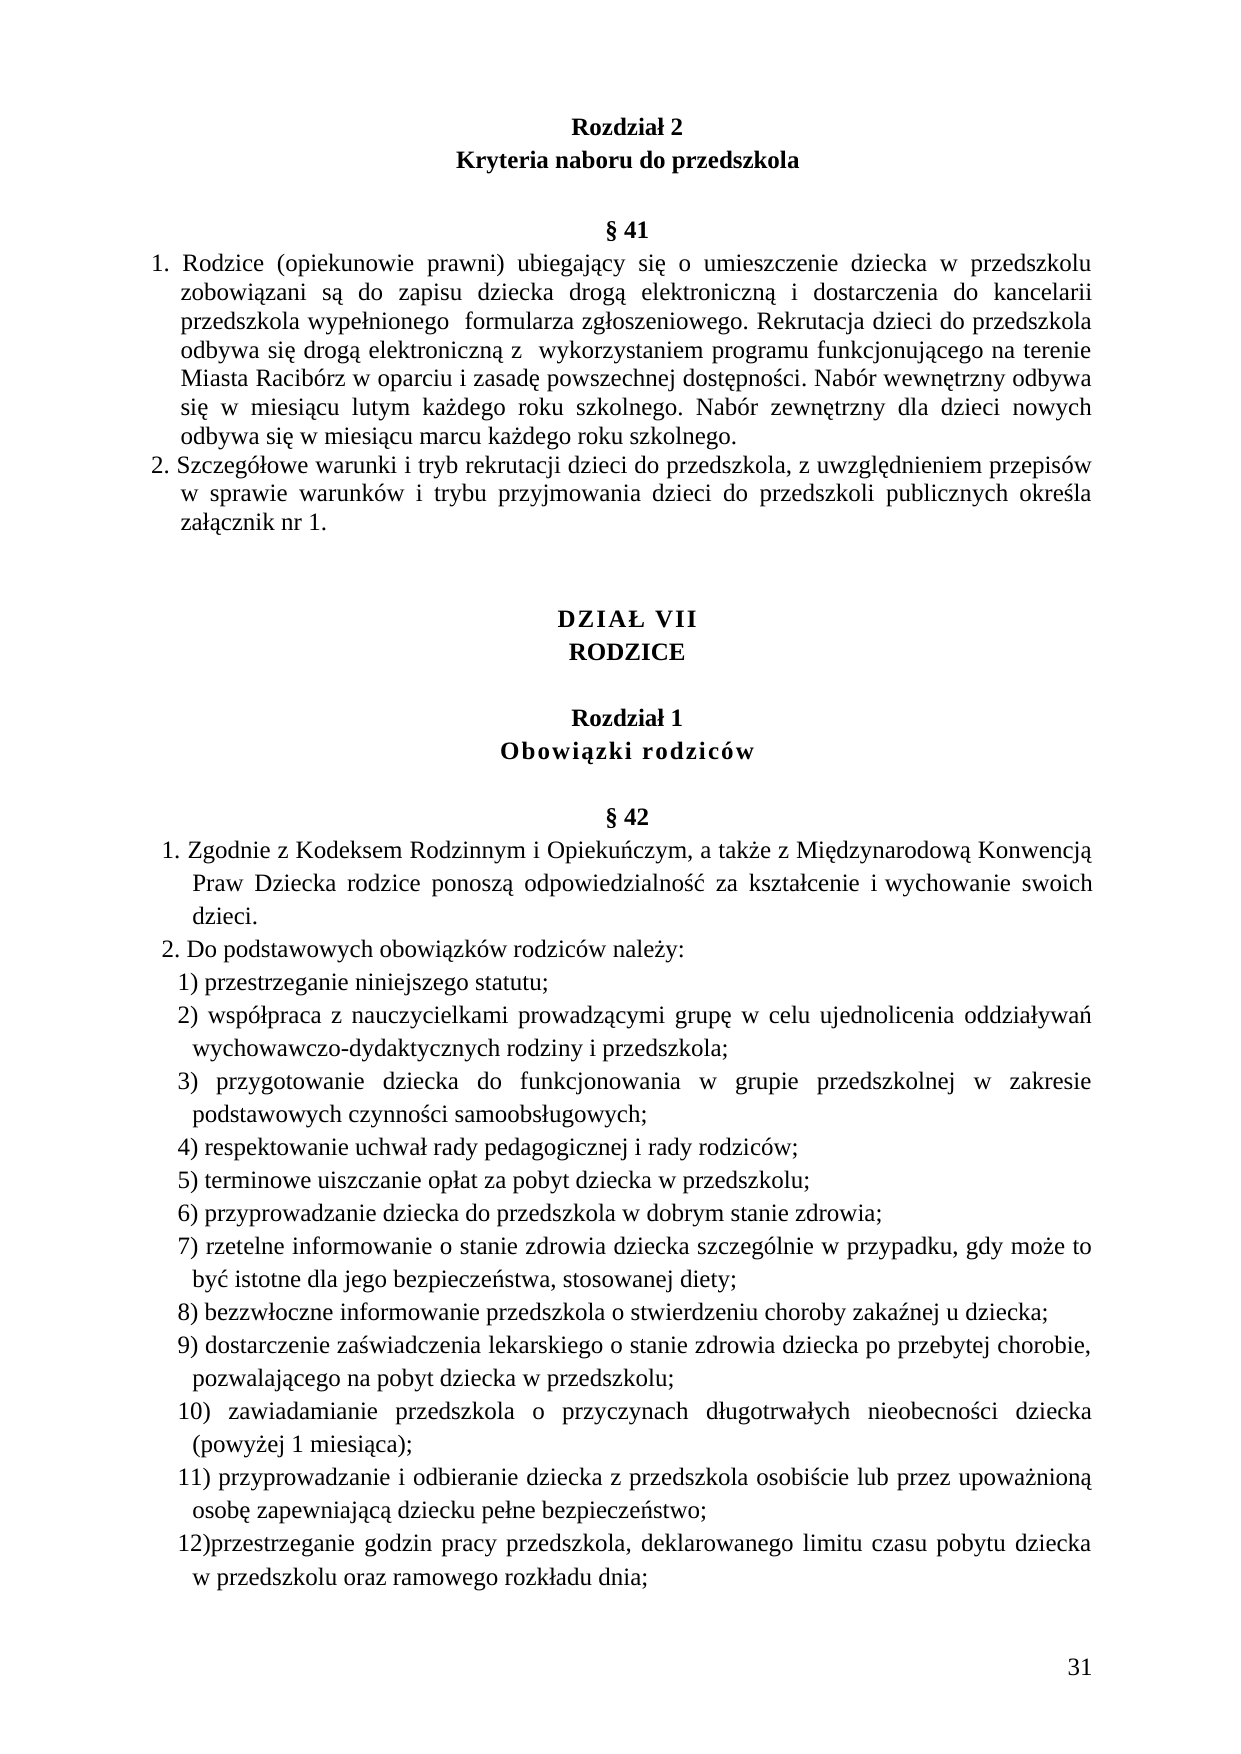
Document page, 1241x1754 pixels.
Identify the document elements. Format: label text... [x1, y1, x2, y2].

text Kryteria naboru do przedszkola [162, 145, 1093, 174]
text 11) przyprowadzanie i odbieranie dziecka z przedszkola osobiście lub przez upoważnioną osobę zapewniającą dziecku pełne bezpieczeństwo; [177, 1462, 1093, 1524]
text RODZICE [161, 637, 1093, 666]
text 3) przygotowanie dziecka do funkcjonowania w grupie przedszkolnej w zakresie podstawowych czynności samoobsługowych; [177, 1066, 1093, 1128]
text Obowiązki rodziców [161, 736, 1093, 765]
text 7) rzetelne informowanie o stanie zdrowia dziecka szczególnie w przypadku, gdy może to być istotne dla jego bezpieczeństwa, stosowanej diety; [177, 1231, 1093, 1293]
text 8) bezzwłoczne informowanie przedszkola o stwierdzeniu choroby zakaźnej u dziecka; [177, 1297, 1093, 1326]
text 2. Do podstawowych obowiązków rodziców należy: [161, 934, 1093, 963]
text 9) dostarczenie zaświadczenia lekarskiego o stanie zdrowia dziecka po przebytej chorobie, pozwalającego na pobyt dziecka w przedszkolu; [177, 1330, 1093, 1392]
text 2. Szczegółowe warunki i tryb rekrutacji dzieci do przedszkola, z uwzględnieniem przepisów w sprawie warunków i trybu przyjmowania dzieci do przedszkoli publicznych określa załącznik nr 1. [151, 450, 1093, 536]
text 12)przestrzeganie godzin pracy przedszkola, deklarowanego limitu czasu pobytu dziecka w przedszkolu oraz ramowego rozkładu dnia; [177, 1528, 1093, 1590]
text 5) terminowe uiszczanie opłat za pobyt dziecka w przedszkolu; [177, 1165, 1093, 1194]
text § 41 [161, 215, 1093, 244]
text 10) zawiadamianie przedszkola o przyczynach długotrwałych nieobecności dziecka (powyżej 1 miesiąca); [177, 1396, 1093, 1458]
text § 42 [161, 802, 1093, 831]
text Rozdział 2 [161, 112, 1093, 141]
text 2) współpraca z nauczycielkami prowadzącymi grupę w celu ujednolicenia oddziaływań wychowawczo-dydaktycznych rodziny i przedszkola; [177, 1000, 1093, 1062]
text DZIAŁ VII [161, 604, 1093, 633]
text 6) przyprowadzanie dziecka do przedszkola w dobrym stanie zdrowia; [177, 1198, 1093, 1227]
text 1. Rodzice (opiekunowie prawni) ubiegający się o umieszczenie dziecka w przedszkolu zobowiązani są do zapisu dziecka drogą elektroniczną i dostarczenia do kancelarii przedszkola wypełnionego formularza zgłoszeniowego. Rekrutacja dzieci do przedszkola odbywa się drogą elektroniczną z wykorzystaniem programu funkcjonującego na terenie Miasta Racibórz w oparciu i zasadę powszechnej dostępności. Nabór wewnętrzny odbywa się w miesiącu lutym każdego roku szkolnego. Nabór zewnętrzny dla dzieci nowych odbywa się w miesiącu marcu każdego roku szkolnego. [151, 248, 1093, 450]
text Rozdział 1 [161, 703, 1093, 732]
text 1. Zgodnie z Kodeksem Rodzinnym i Opiekuńczym, a także z Międzynarodową Konwencją Praw Dziecka rodzice ponoszą odpowiedzialność za kształcenie i wychowanie swoich dzieci. [161, 835, 1093, 930]
text 1) przestrzeganie niniejszego statutu; [177, 967, 1093, 996]
text 4) respektowanie uchwał rady pedagogicznej i rady rodziców; [177, 1132, 1093, 1161]
